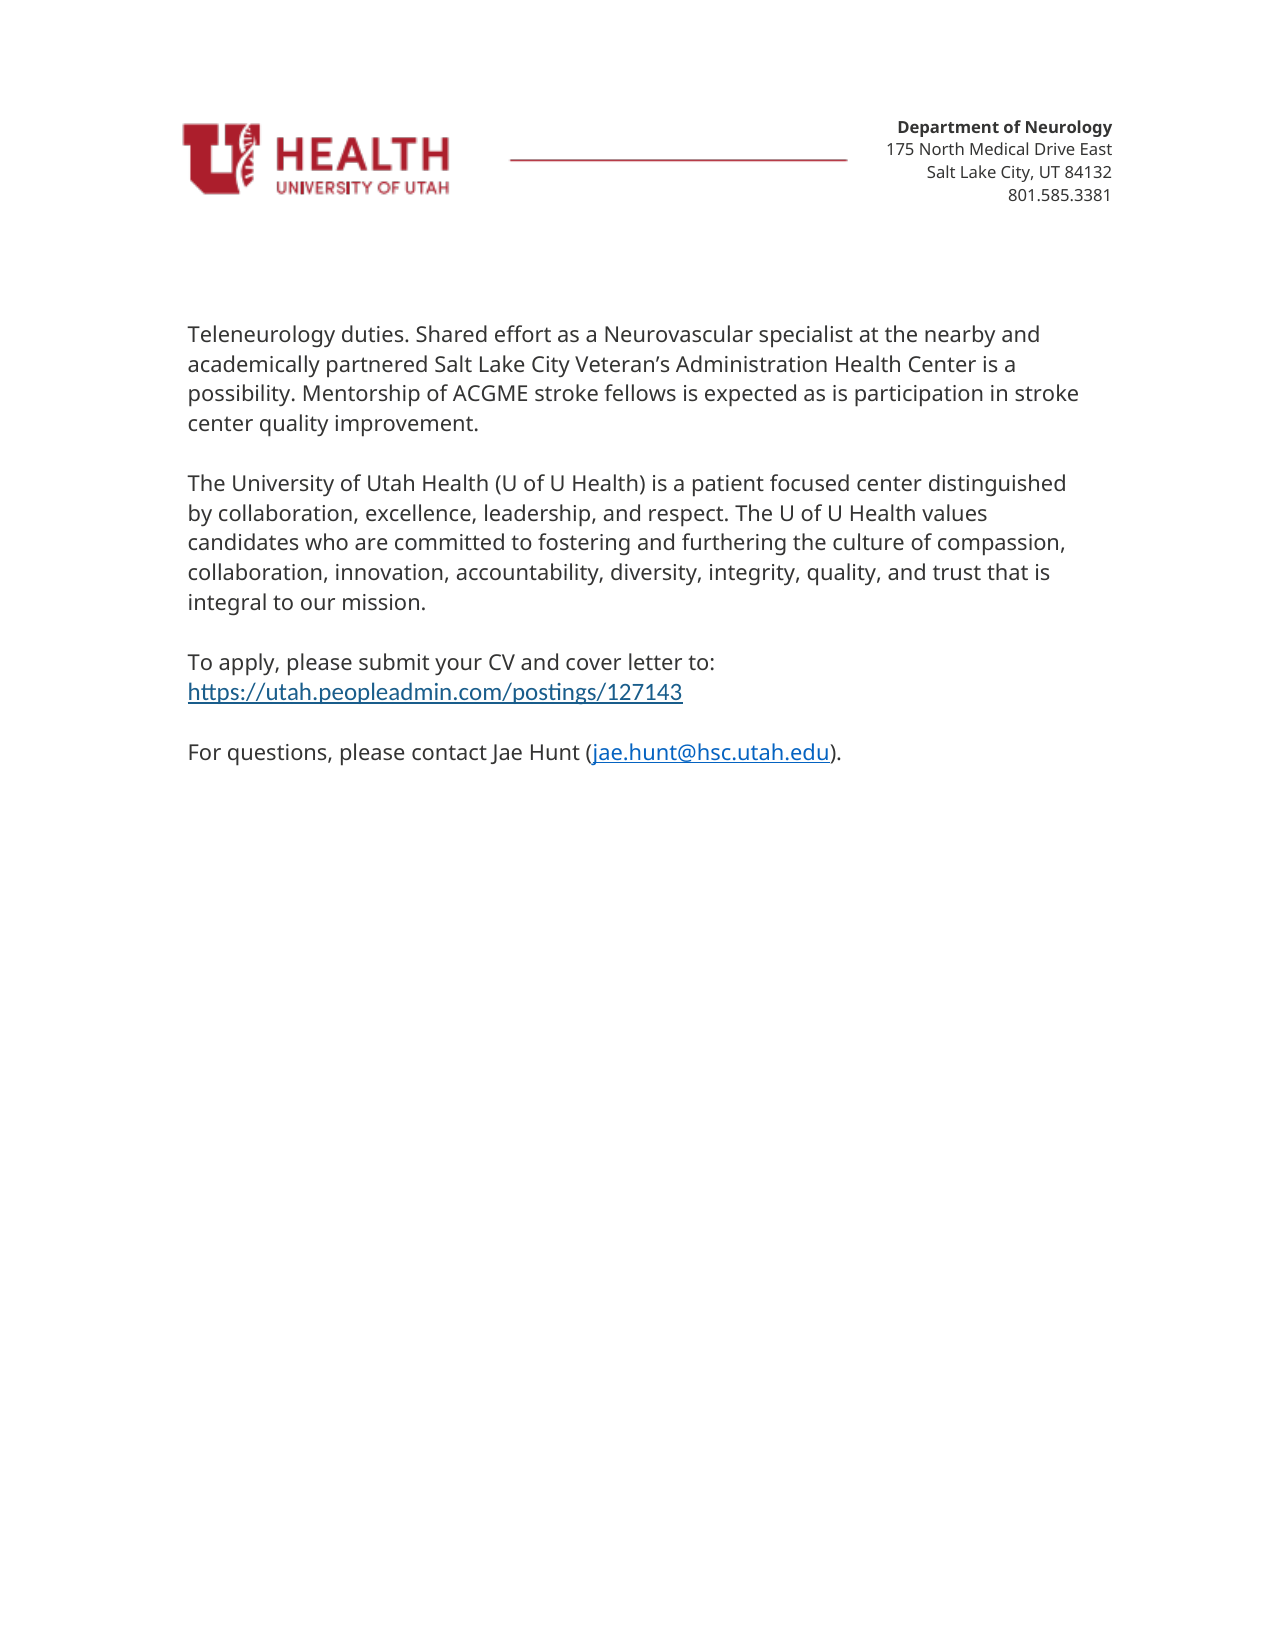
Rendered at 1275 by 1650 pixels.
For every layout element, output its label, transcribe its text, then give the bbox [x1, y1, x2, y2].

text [187, 319, 1087, 438]
text To apply, please submit your CV and cover letter to: https://utah.peopleadmin.com/postings/127143 [187, 646, 1087, 707]
text For questions, please contact Jae Hunt (jae.hunt@hsc.utah.edu). [187, 737, 1087, 766]
text The University of Utah Health (U of U Health) is a patient focused center distinguished by collaboration, excellence, leadership, and respect. The U of U Health values candidates who are committed to fostering and furthering the culture of compassion, collaboration, innovation, accountability, diversity, integrity, quality, and trust that is integral to our mission. [187, 468, 1087, 617]
